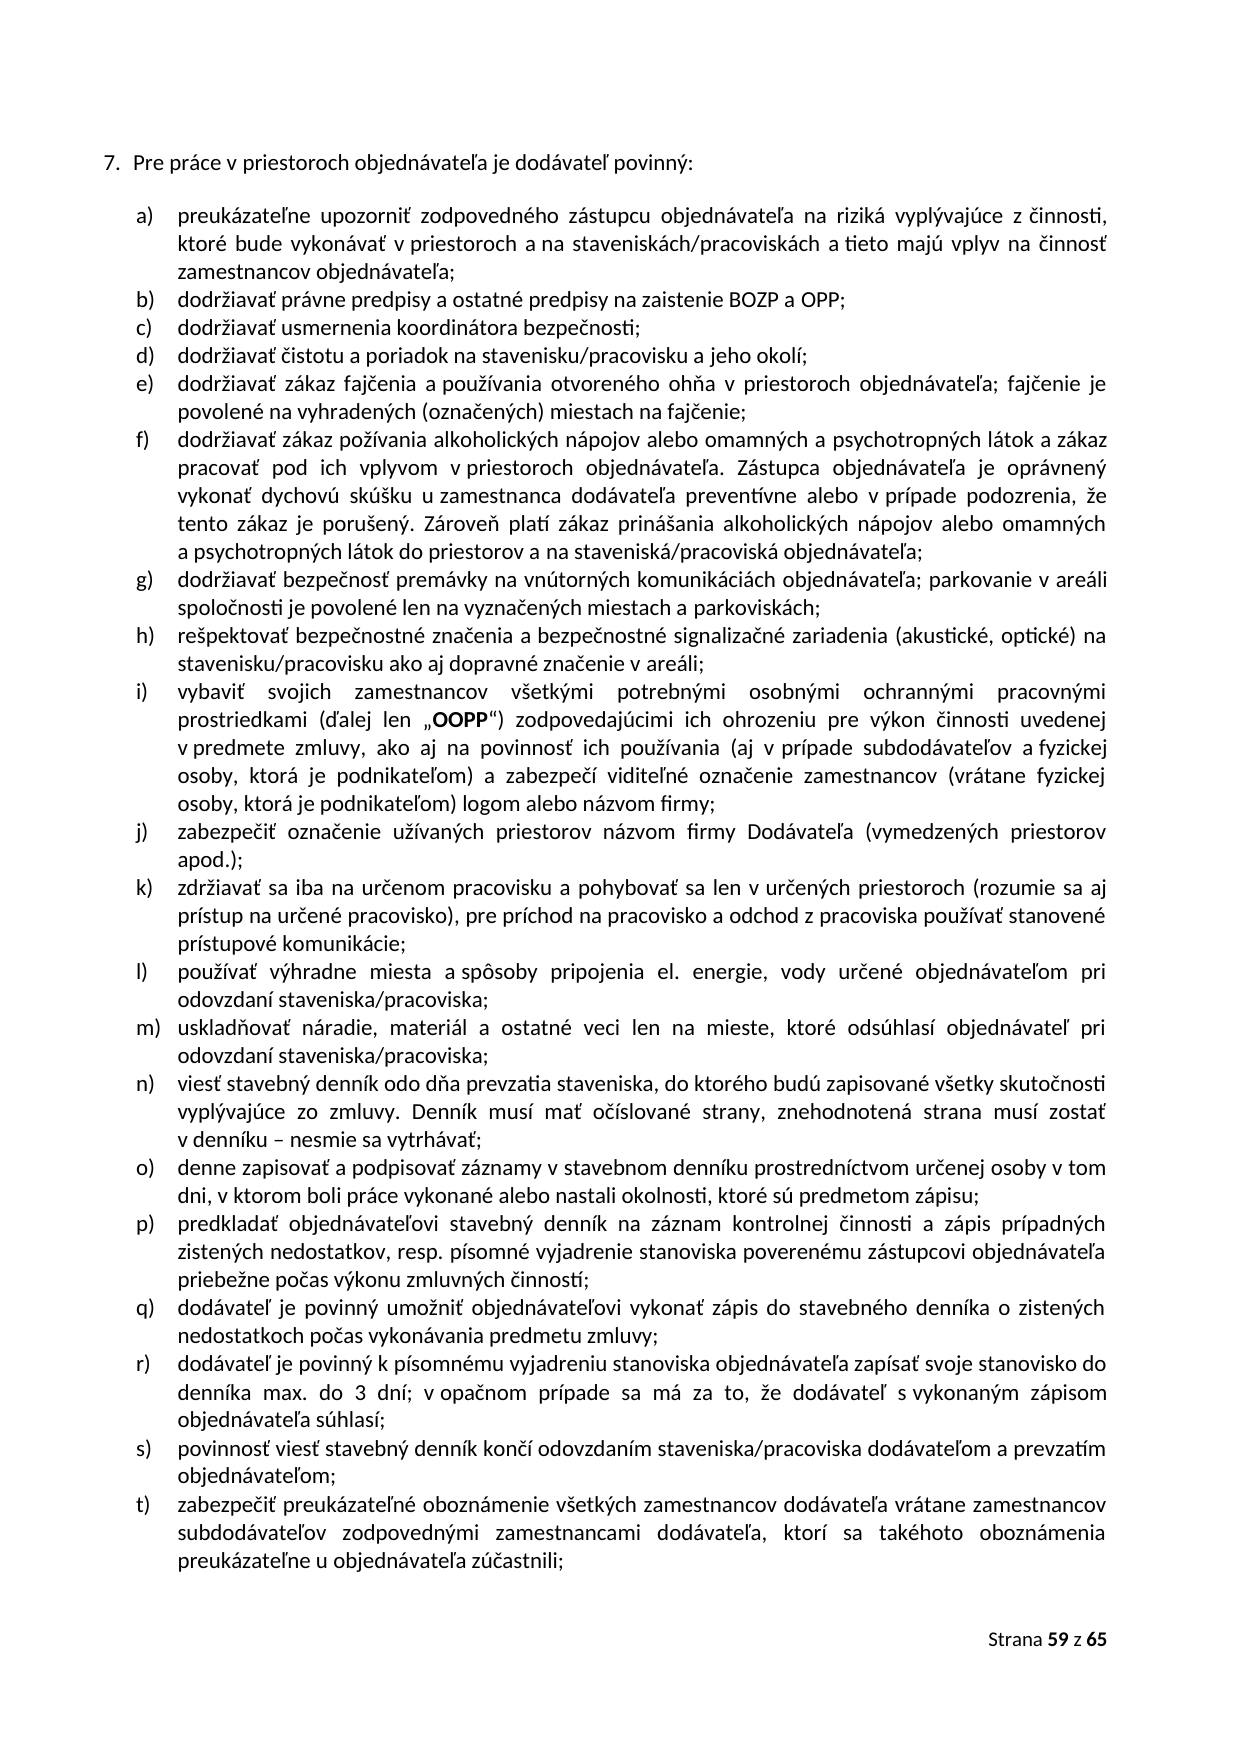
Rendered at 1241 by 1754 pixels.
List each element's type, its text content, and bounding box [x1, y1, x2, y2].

list používať výhradne miesta a spôsoby pripojenia el. energie, vody určené objednávateľom pri odovzdaní staveniska/pracoviska; [136, 957, 1107, 1013]
list dodržiavať zákaz požívania alkoholických nápojov alebo omamných a psychotropných látok a zákaz pracovať pod ich vplyvom v priestoroch objednávateľa. Zástupca objednávateľa je oprávnený vykonať dychovú skúšku u zamestnanca dodávateľa preventívne alebo v prípade podozrenia, že tento zákaz je porušený. Zároveň platí zákaz prinášania alkoholických nápojov alebo omamných a psychotropných látok do priestorov a na staveniská/pracoviská objednávateľa; [136, 425, 1107, 565]
list denne zapisovať a podpisovať záznamy v stavebnom denníku prostredníctvom určenej osoby v tom dni, v ktorom boli práce vykonané alebo nastali okolnosti, ktoré sú predmetom zápisu; [136, 1153, 1107, 1209]
list povinnosť viesť stavebný denník končí odovzdaním staveniska/pracoviska dodávateľom a prevzatím objednávateľom; [136, 1434, 1107, 1490]
list dodávateľ je povinný k písomnému vyjadreniu stanoviska objednávateľa zapísať svoje stanovisko do denníka max. do 3 dní; v opačnom prípade sa má za to, že dodávateľ s vykonaným zápisom objednávateľa súhlasí; [136, 1349, 1107, 1434]
list predkladať objednávateľovi stavebný denník na záznam kontrolnej činnosti a zápis prípadných zistených nedostatkov, resp. písomné vyjadrenie stanoviska poverenému zástupcovi objednávateľa priebežne počas výkonu zmluvných činností; [136, 1209, 1107, 1293]
list zdržiavať sa iba na určenom pracovisku a pohybovať sa len v určených priestoroch (rozumie sa aj prístup na určené pracovisko), pre príchod na pracovisko a odchod z pracoviska používať stanovené prístupové komunikácie; [136, 873, 1107, 957]
list zabezpečiť označenie užívaných priestorov názvom firmy Dodávateľa (vymedzených priestorov apod.); [136, 817, 1107, 873]
list Pre práce v priestoroch objednávateľa je dodávateľ povinný: [103, 148, 1107, 176]
list preukázateľne upozorniť zodpovedného zástupcu objednávateľa na riziká vyplývajúce z činnosti, ktoré bude vykonávať v priestoroch a na staveniskách/pracoviskách a tieto majú vplyv na činnosť zamestnancov objednávateľa; [136, 201, 1107, 285]
list zabezpečiť preukázateľné oboznámenie všetkých zamestnancov dodávateľa vrátane zamestnancov subdodávateľov zodpovednými zamestnancami dodávateľa, ktorí sa takéhoto oboznámenia preukázateľne u objednávateľa zúčastnili; [136, 1490, 1107, 1574]
list viesť stavebný denník odo dňa prevzatia staveniska, do ktorého budú zapisované všetky skutočnosti vyplývajúce zo zmluvy. Denník musí mať očíslované strany, znehodnotená strana musí zostať v denníku – nesmie sa vytrhávať; [136, 1069, 1107, 1153]
list vybaviť svojich zamestnancov všetkými potrebnými osobnými ochrannými pracovnými prostriedkami (ďalej len „OOPP“) zodpovedajúcimi ich ohrozeniu pre výkon činnosti uvedenej v predmete zmluvy, ako aj na povinnosť ich používania (aj v prípade subdodávateľov a fyzickej osoby, ktorá je podnikateľom) a zabezpečí viditeľné označenie zamestnancov (vrátane fyzickej osoby, ktorá je podnikateľom) logom alebo názvom firmy; [136, 677, 1107, 817]
list uskladňovať náradie, materiál a ostatné veci len na mieste, ktoré odsúhlasí objednávateľ pri odovzdaní staveniska/pracoviska; [136, 1013, 1107, 1069]
list dodržiavať právne predpisy a ostatné predpisy na zaistenie BOZP a OPP; [136, 285, 1107, 313]
list dodržiavať bezpečnosť premávky na vnútorných komunikáciách objednávateľa; parkovanie v areáli spoločnosti je povolené len na vyznačených miestach a parkoviskách; [136, 565, 1107, 621]
list dodržiavať zákaz fajčenia a používania otvoreného ohňa v priestoroch objednávateľa; fajčenie je povolené na vyhradených (označených) miestach na fajčenie; [136, 369, 1107, 425]
list rešpektovať bezpečnostné značenia a bezpečnostné signalizačné zariadenia (akustické, optické) na stavenisku/pracovisku ako aj dopravné značenie v areáli; [136, 621, 1107, 677]
list dodržiavať usmernenia koordinátora bezpečnosti; [136, 313, 1107, 341]
list dodávateľ je povinný umožniť objednávateľovi vykonať zápis do stavebného denníka o zistených nedostatkoch počas vykonávania predmetu zmluvy; [136, 1293, 1107, 1349]
list dodržiavať čistotu a poriadok na stavenisku/pracovisku a jeho okolí; [136, 341, 1107, 369]
